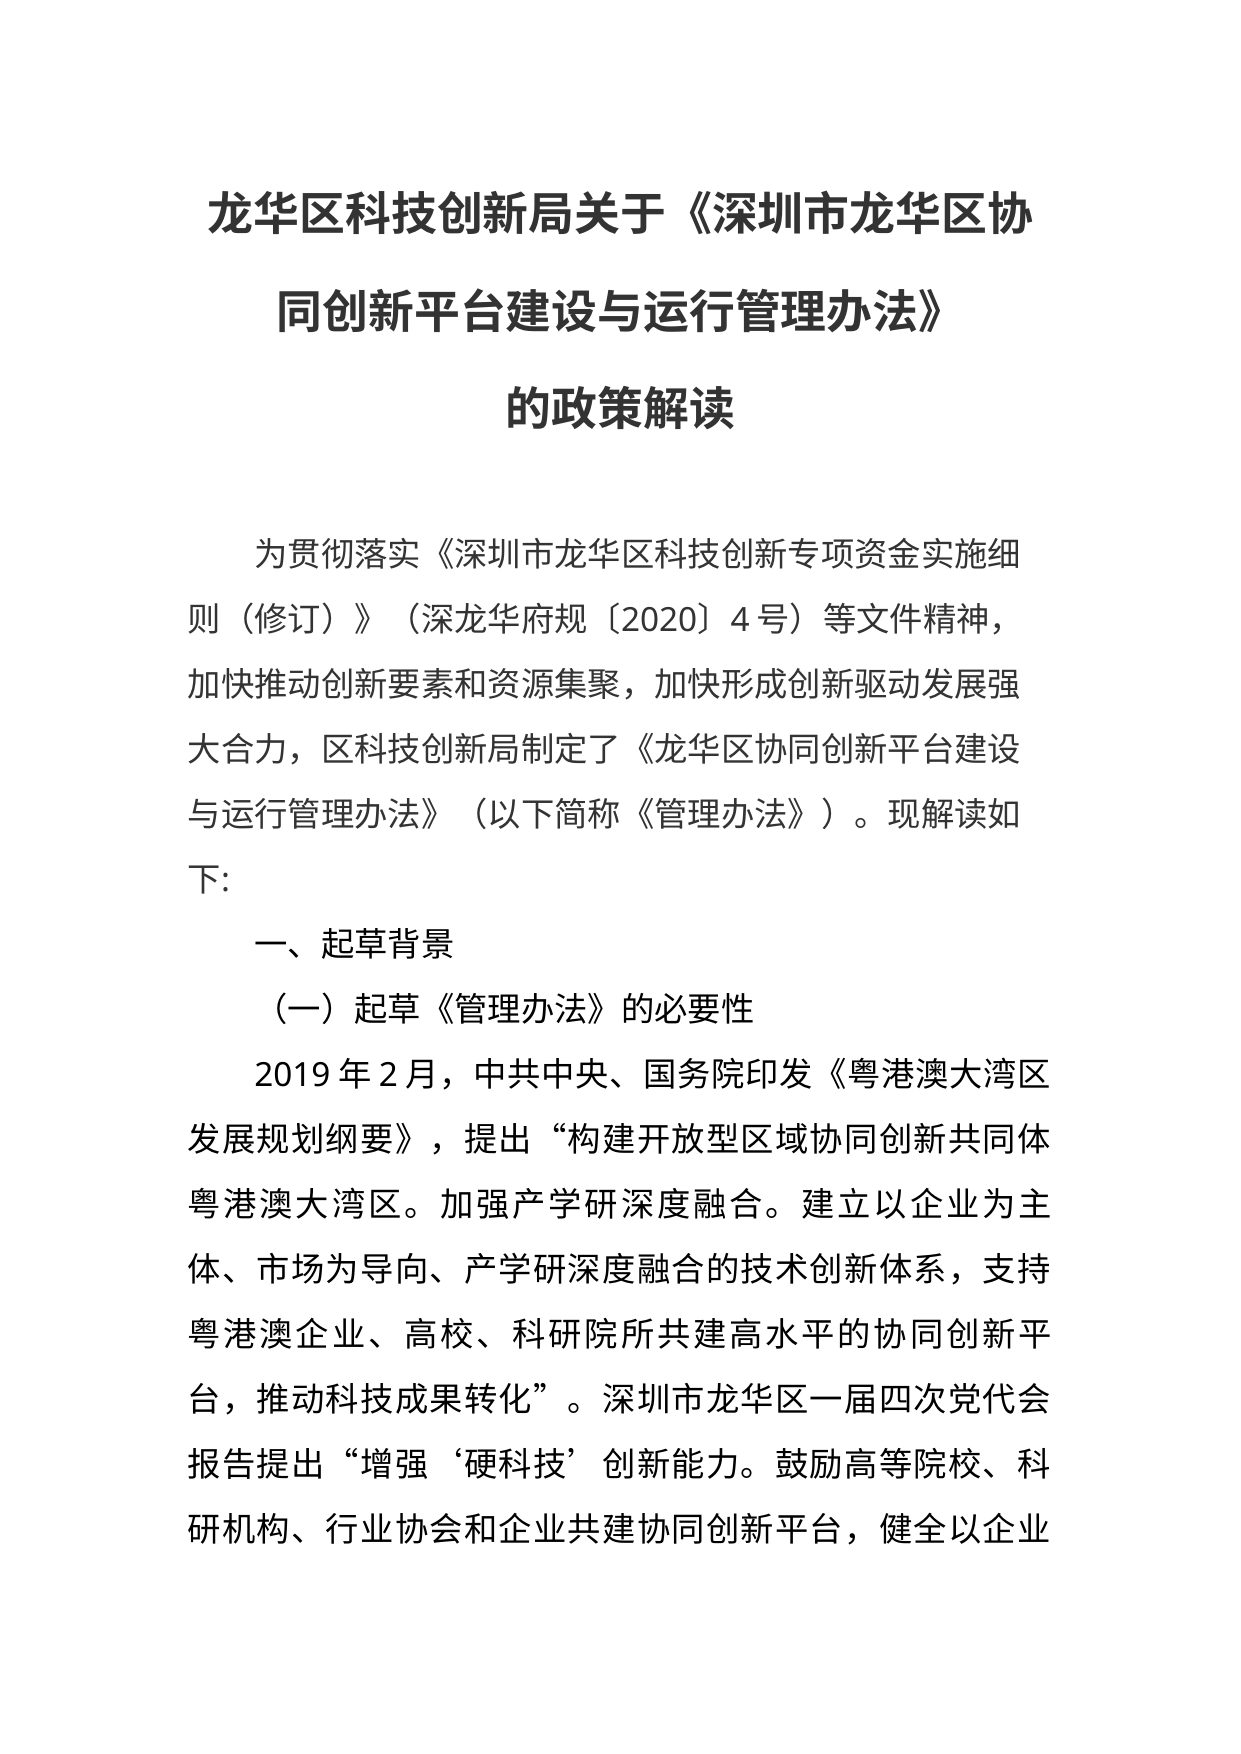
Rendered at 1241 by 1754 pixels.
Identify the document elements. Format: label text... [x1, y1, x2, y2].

text 一、起草背景 [187, 909, 1053, 974]
text （一）起草《管理办法》的必要性 [187, 974, 1053, 1039]
text 为贯彻落实《深圳市龙华区科技创新专项资金实施细则（修订）》（深龙华府规〔2020〕4号）等文件精神，加快推动创新要素和资源集聚，加快形成创新驱动发展强大合力，区科技创新局制定了《龙华区协同创新平台建设与运行管理办法》（以下简称《管理办法》）。现解读如下: [187, 519, 1053, 909]
text 龙华区科技创新局关于《深圳市龙华区协同创新平台建设与运行管理办法》 [187, 162, 1053, 357]
text 的政策解读 [187, 357, 1053, 454]
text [187, 1039, 1053, 1559]
